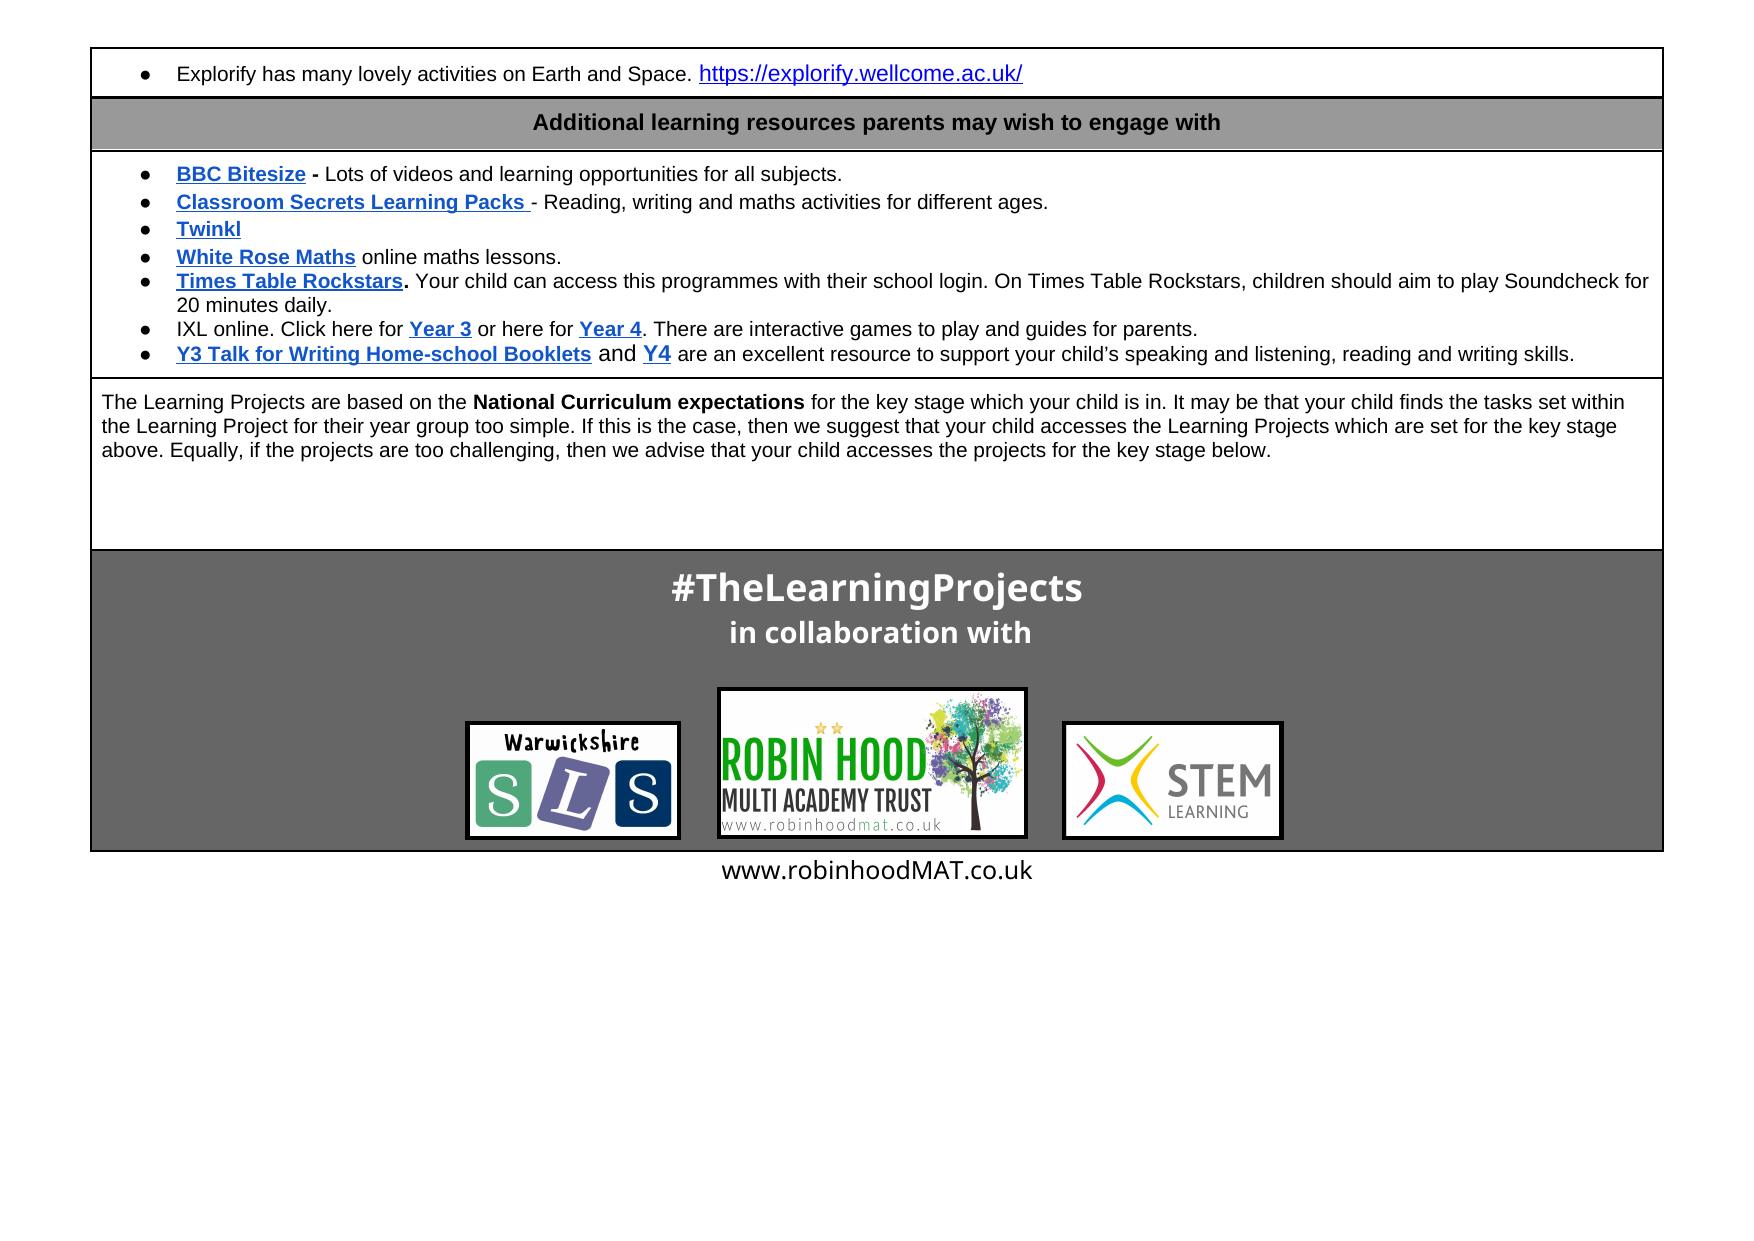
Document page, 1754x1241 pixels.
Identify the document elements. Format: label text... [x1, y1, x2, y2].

text www.robinhoodMAT.co.uk [91, 852, 1663, 886]
picture [1066, 725, 1279, 836]
table_cell Additional learning resources parents may wish to engage with [92, 99, 1662, 149]
table_cell #TheLearningProjects in collaboration with [92, 551, 1662, 850]
table_cell BBC Bitesize - Lots of videos and learning opportunities for all subjects. Classroom Secrets Learning Packs - Reading, writing and maths activities for different ages. Twinkl White Rose Maths online maths lessons. Times Table Rockstars. Your child can access this programmes with their school login. On Times Table Rockstars, children should aim to play Soundcheck for 20 minutes daily. IXL online. Click here for Year 3 or here for Year 4. There are interactive games to play and guides for parents. Y3 Talk for Writing Home-school Booklets and Y4 are an excellent resource to support your child’s speaking and listening, reading and writing skills. [92, 152, 1662, 377]
picture [470, 725, 677, 836]
picture [721, 691, 1024, 835]
table_cell The Learning Projects are based on the National Curriculum expectations for the key stage which your child is in. It may be that your child finds the tasks set within the Learning Project for their year group too simple. If this is the case, then we suggest that your child accesses the Learning Projects which are set for the key stage above. Equally, if the projects are too challenging, then we advise that your child accesses the projects for the key stage below. [92, 379, 1662, 549]
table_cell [92, 49, 1662, 96]
